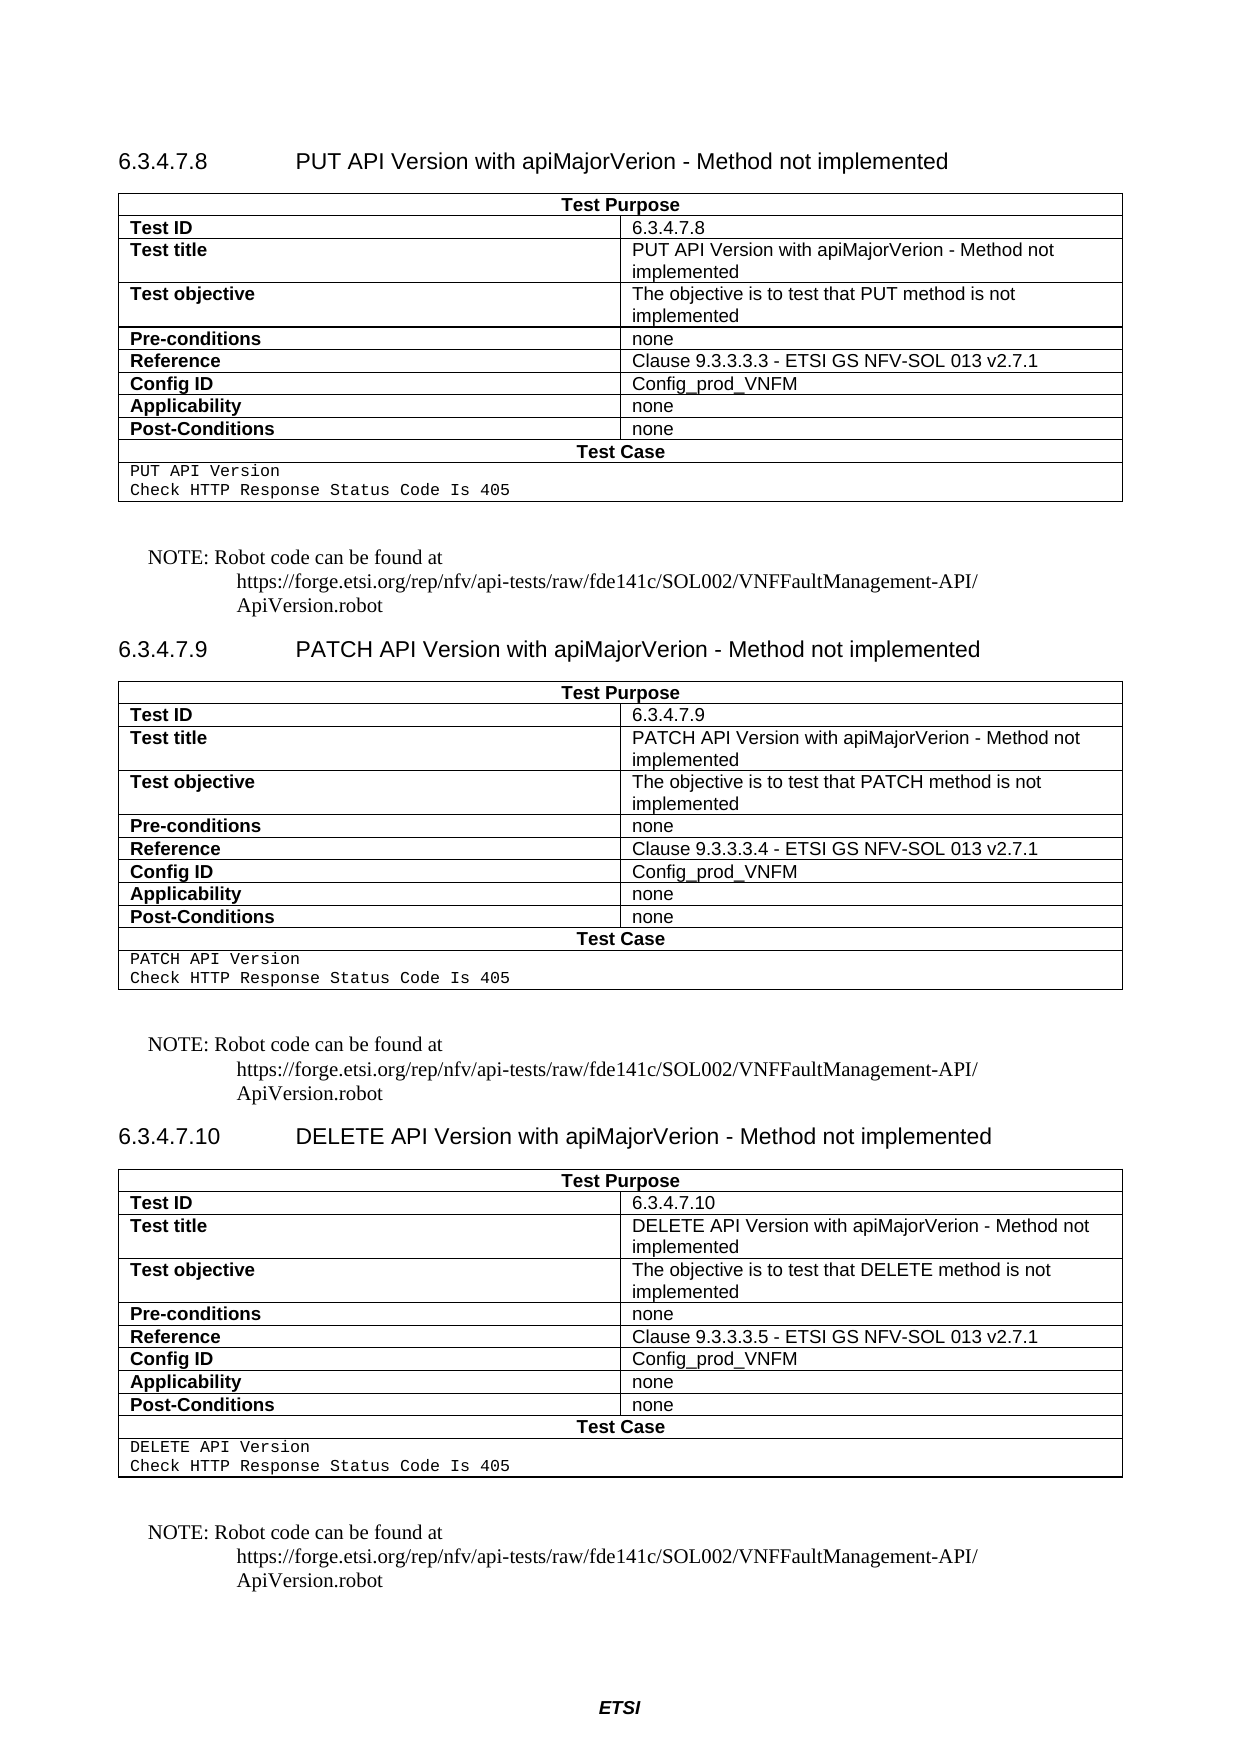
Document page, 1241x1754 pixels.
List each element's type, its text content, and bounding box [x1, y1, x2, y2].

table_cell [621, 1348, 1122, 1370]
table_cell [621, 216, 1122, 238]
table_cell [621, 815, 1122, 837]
text NOTE: Robot code can be found at https://forge.etsi.org/rep/nfv/api-tests/raw/fde141c/SOL002/VNFFaultManagement-API/ApiVersion.robot [148, 1032, 1122, 1104]
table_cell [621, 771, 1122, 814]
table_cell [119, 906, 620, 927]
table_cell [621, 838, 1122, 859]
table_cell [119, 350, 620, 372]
subtitle 6.3.4.7.10 DELETE API Version with apiMajorVerion - Method not implemented [118, 1123, 1122, 1150]
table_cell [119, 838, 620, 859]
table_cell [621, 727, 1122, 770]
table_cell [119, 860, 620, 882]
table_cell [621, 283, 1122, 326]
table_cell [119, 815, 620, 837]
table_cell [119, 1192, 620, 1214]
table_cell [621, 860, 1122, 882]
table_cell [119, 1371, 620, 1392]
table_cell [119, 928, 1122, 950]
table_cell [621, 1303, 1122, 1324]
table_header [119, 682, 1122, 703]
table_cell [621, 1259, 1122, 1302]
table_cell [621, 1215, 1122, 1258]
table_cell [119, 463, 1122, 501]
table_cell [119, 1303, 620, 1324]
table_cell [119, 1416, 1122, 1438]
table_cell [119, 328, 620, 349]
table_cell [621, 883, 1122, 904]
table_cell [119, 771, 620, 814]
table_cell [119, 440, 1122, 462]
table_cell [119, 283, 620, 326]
subtitle 6.3.4.7.8 PUT API Version with apiMajorVerion - Method not implemented [118, 148, 1122, 174]
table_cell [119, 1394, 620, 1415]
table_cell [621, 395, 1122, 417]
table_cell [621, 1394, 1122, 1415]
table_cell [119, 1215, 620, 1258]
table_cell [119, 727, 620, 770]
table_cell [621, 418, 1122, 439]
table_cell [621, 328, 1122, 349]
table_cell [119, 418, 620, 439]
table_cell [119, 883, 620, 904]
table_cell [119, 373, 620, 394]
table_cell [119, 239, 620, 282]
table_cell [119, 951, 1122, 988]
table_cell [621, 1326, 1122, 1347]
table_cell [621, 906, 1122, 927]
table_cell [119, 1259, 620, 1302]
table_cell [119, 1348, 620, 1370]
text NOTE: Robot code can be found at https://forge.etsi.org/rep/nfv/api-tests/raw/fde141c/SOL002/VNFFaultManagement-API/ApiVersion.robot [148, 1520, 1122, 1592]
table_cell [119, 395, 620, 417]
subtitle 6.3.4.7.9 PATCH API Version with apiMajorVerion - Method not implemented [118, 636, 1122, 662]
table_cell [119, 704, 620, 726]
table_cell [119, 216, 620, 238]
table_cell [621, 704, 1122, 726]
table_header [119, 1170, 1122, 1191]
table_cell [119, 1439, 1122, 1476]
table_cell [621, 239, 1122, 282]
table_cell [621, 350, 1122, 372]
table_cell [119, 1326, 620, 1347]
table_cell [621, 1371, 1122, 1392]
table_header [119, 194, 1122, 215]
text NOTE: Robot code can be found at https://forge.etsi.org/rep/nfv/api-tests/raw/fde141c/SOL002/VNFFaultManagement-API/ApiVersion.robot [148, 544, 1122, 617]
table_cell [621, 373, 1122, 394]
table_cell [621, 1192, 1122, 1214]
